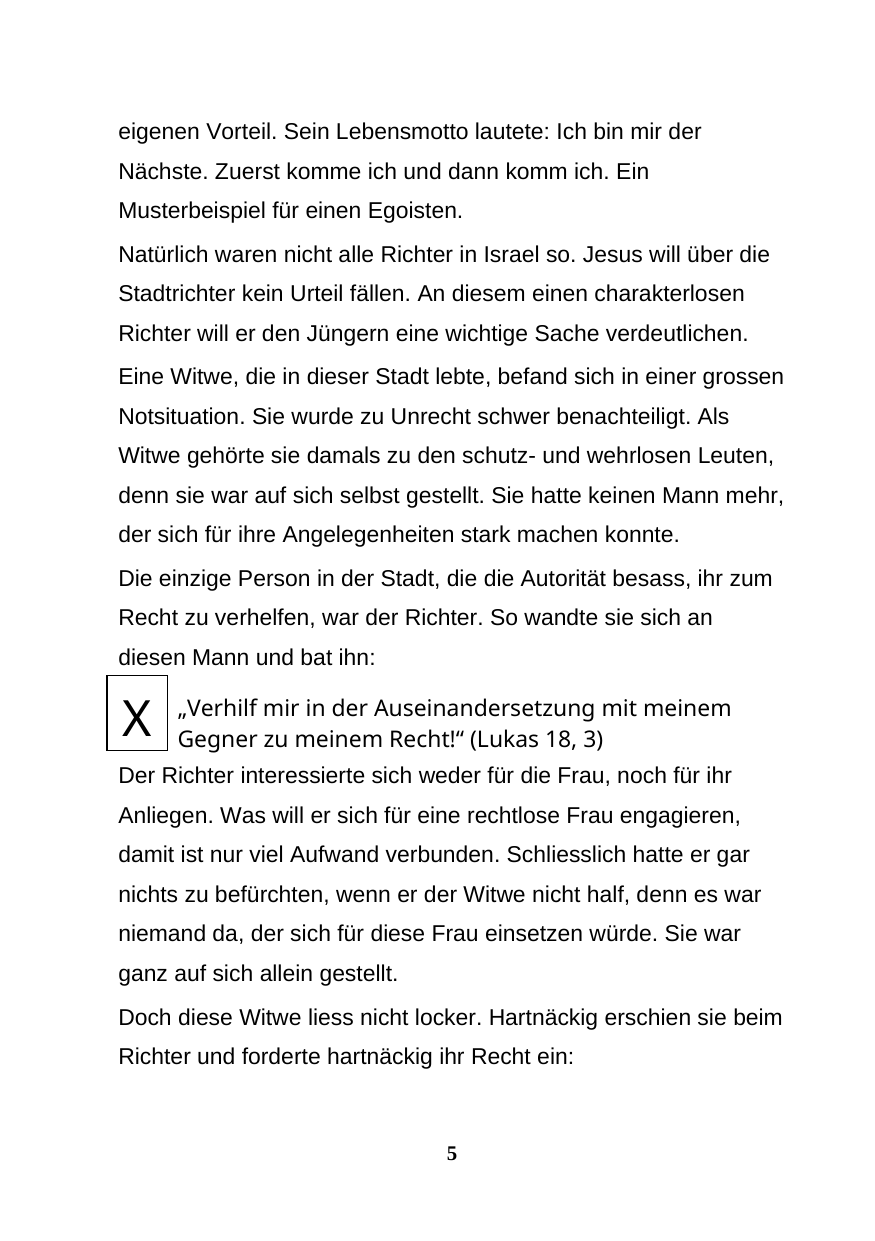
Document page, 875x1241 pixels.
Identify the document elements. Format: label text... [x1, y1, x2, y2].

text „Verhilf mir in der Auseinandersetzung mit meinem Gegner zu meinem Recht!“ (Lukas 18, 3) [177, 692, 785, 754]
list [118, 118, 785, 223]
list Der Richter interessierte sich weder für die Frau, noch für ihr Anliegen. Was will er sich für eine rechtlose Frau engagieren, damit ist nur viel Aufwand verbunden. Schliesslich hatte er gar nichts zu befürchten, wenn er der Witwe nicht half, denn es war niemand da, der sich für diese Frau einsetzen würde. Sie war ganz auf sich allein gestellt. [118, 762, 785, 986]
list Die einzige Person in der Stadt, die die Autorität besass, ihr zum Recht zu verhelfen, war der Richter. So wandte sie sich an diesen Mann und bat ihn: [118, 565, 785, 670]
list Doch diese Witwe liess nicht locker. Hartnäckig erschien sie beim Richter und forderte hartnäckig ihr Recht ein: [118, 1003, 785, 1069]
list Eine Witwe, die in dieser Stadt lebte, befand sich in einer grossen Notsituation. Sie wurde zu Unrecht schwer benachteiligt. Als Witwe gehörte sie damals zu den schutz- und wehrlosen Leuten, denn sie war auf sich selbst gestellt. Sie hatte keinen Mann mehr, der sich für ihre Angelegenheiten stark machen konnte. [118, 363, 785, 548]
list Natürlich waren nicht alle Richter in Israel so. Jesus will über die Stadtrichter kein Urteil fällen. An diesem einen charakterlosen Richter will er den Jüngern eine wichtige Sache verdeutlichen. [118, 241, 785, 346]
